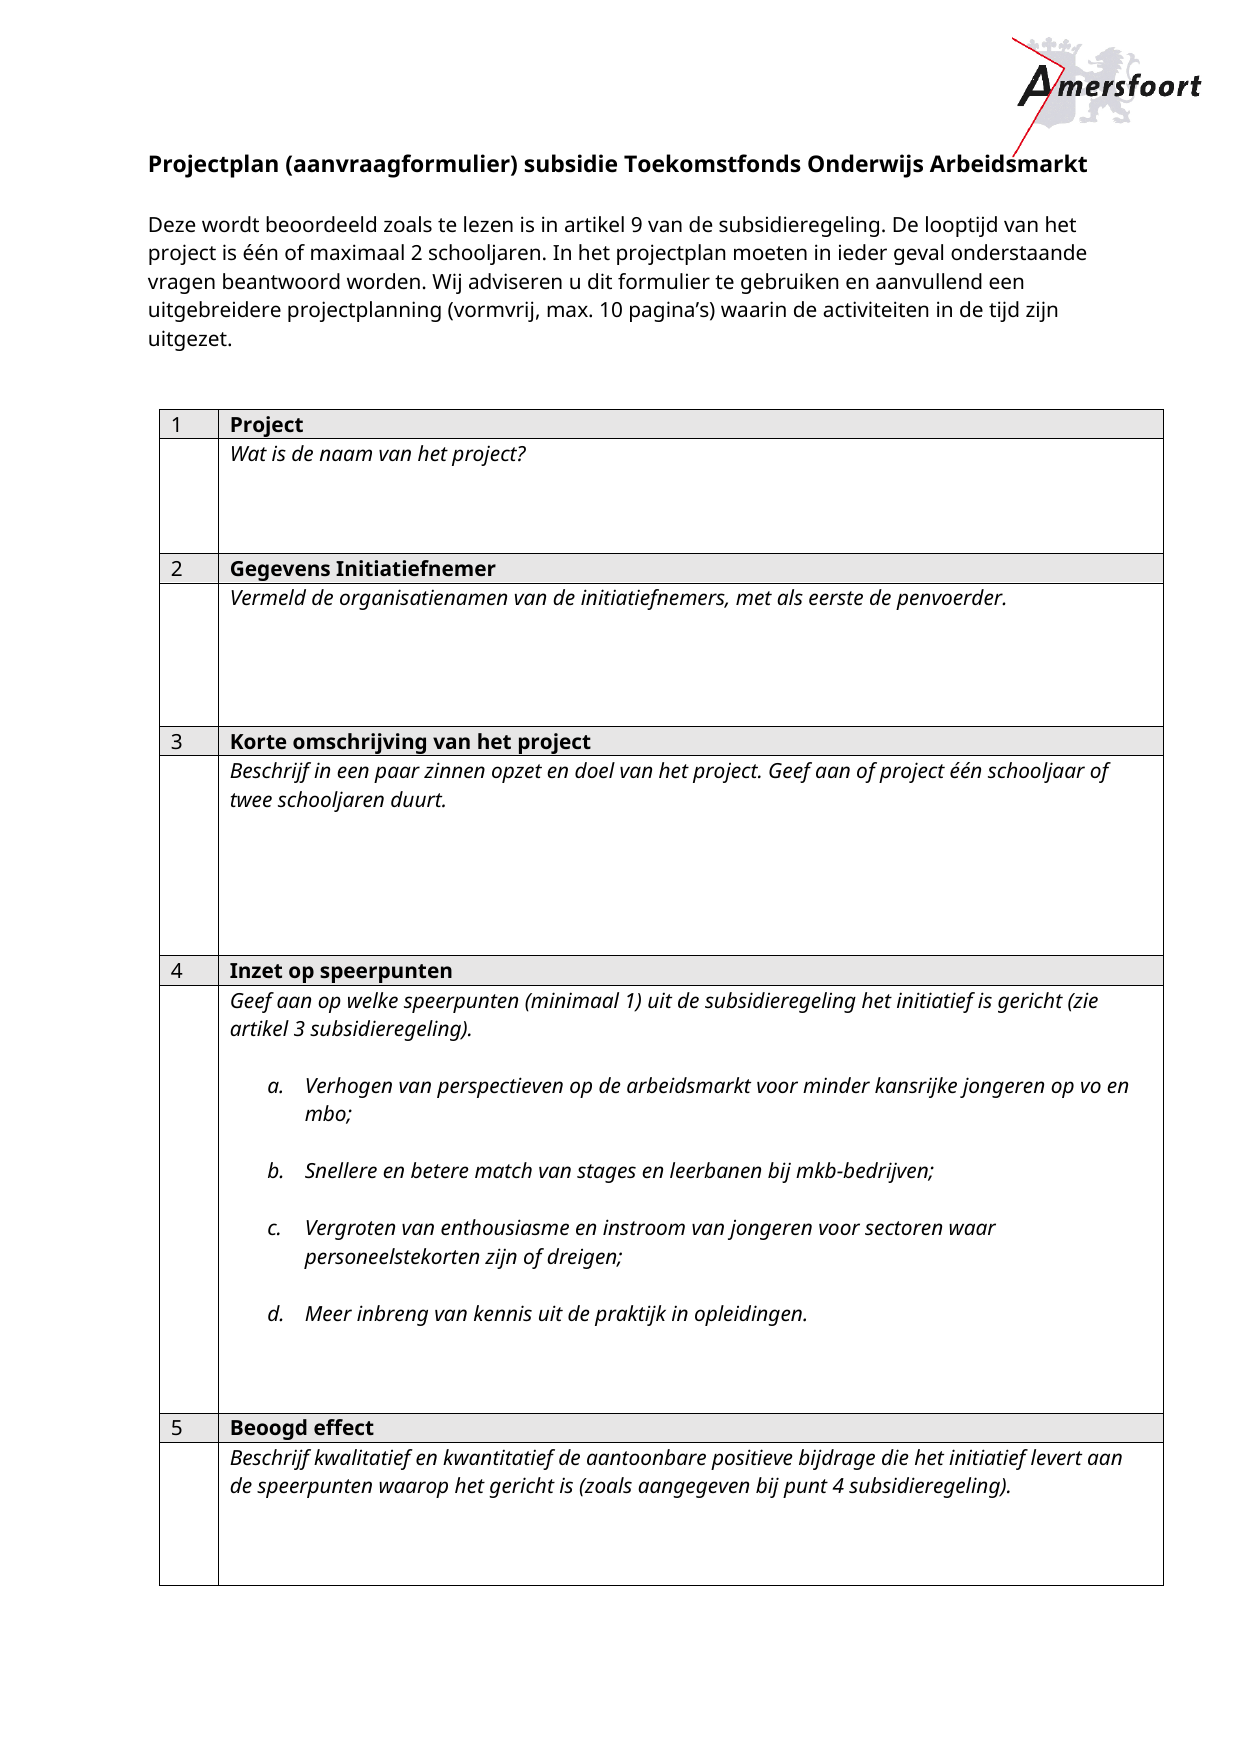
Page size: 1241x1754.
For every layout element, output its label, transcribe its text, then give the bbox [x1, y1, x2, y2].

table_cell Korte omschrijving van het project [219, 727, 1163, 755]
table_cell [160, 584, 218, 726]
table_cell 5 [160, 1414, 218, 1442]
text Deze wordt beoordeeld zoals te lezen is in artikel 9 van de subsidieregeling. De looptijd van het project is één of maximaal 2 schooljaren. In het projectplan moeten in ieder geval onderstaande vragen beantwoord worden. Wij adviseren u dit formulier te gebruiken en aanvullend een uitgebreidere projectplanning (vormvrij, max. 10 pagina’s) waarin de activiteiten in de tijd zijn uitgezet. [148, 210, 1093, 352]
table_header Project [219, 410, 1163, 438]
table_cell 2 [160, 554, 218, 582]
table_cell [160, 439, 218, 553]
table_cell [160, 1443, 218, 1585]
table_cell Vermeld de organisatienamen van de initiatiefnemers, met als eerste de penvoerder. [219, 584, 1163, 726]
table_cell 3 [160, 727, 218, 755]
table_cell 4 [160, 956, 218, 985]
table_cell Beoogd effect [219, 1414, 1163, 1442]
table_header 1 [160, 410, 218, 438]
table_cell [160, 756, 218, 955]
table_cell Beschrijf in een paar zinnen opzet en doel van het project. Geef aan of project één schooljaar of twee schooljaren duurt. [219, 756, 1163, 955]
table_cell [219, 1443, 1163, 1585]
table_cell [160, 986, 218, 1412]
picture [978, 0, 1234, 182]
table_cell Inzet op speerpunten [219, 956, 1163, 985]
table_cell Wat is de naam van het project? [219, 439, 1163, 553]
table_cell Gegevens Initiatiefnemer [219, 554, 1163, 582]
table_cell Geef aan op welke speerpunten (minimaal 1) uit de subsidieregeling het initiatief is gericht (zie artikel 3 subsidieregeling). Verhogen van perspectieven op de arbeidsmarkt voor minder kansrijke jongeren op vo en mbo; Snellere en betere match van stages en leerbanen bij mkb-bedrijven; Vergroten van enthousiasme en instroom van jongeren voor sectoren waar personeelstekorten zijn of dreigen; Meer inbreng van kennis uit de praktijk in opleidingen. [219, 986, 1163, 1412]
text Projectplan (aanvraagformulier) subsidie Toekomstfonds Onderwijs Arbeidsmarkt [148, 148, 1093, 179]
